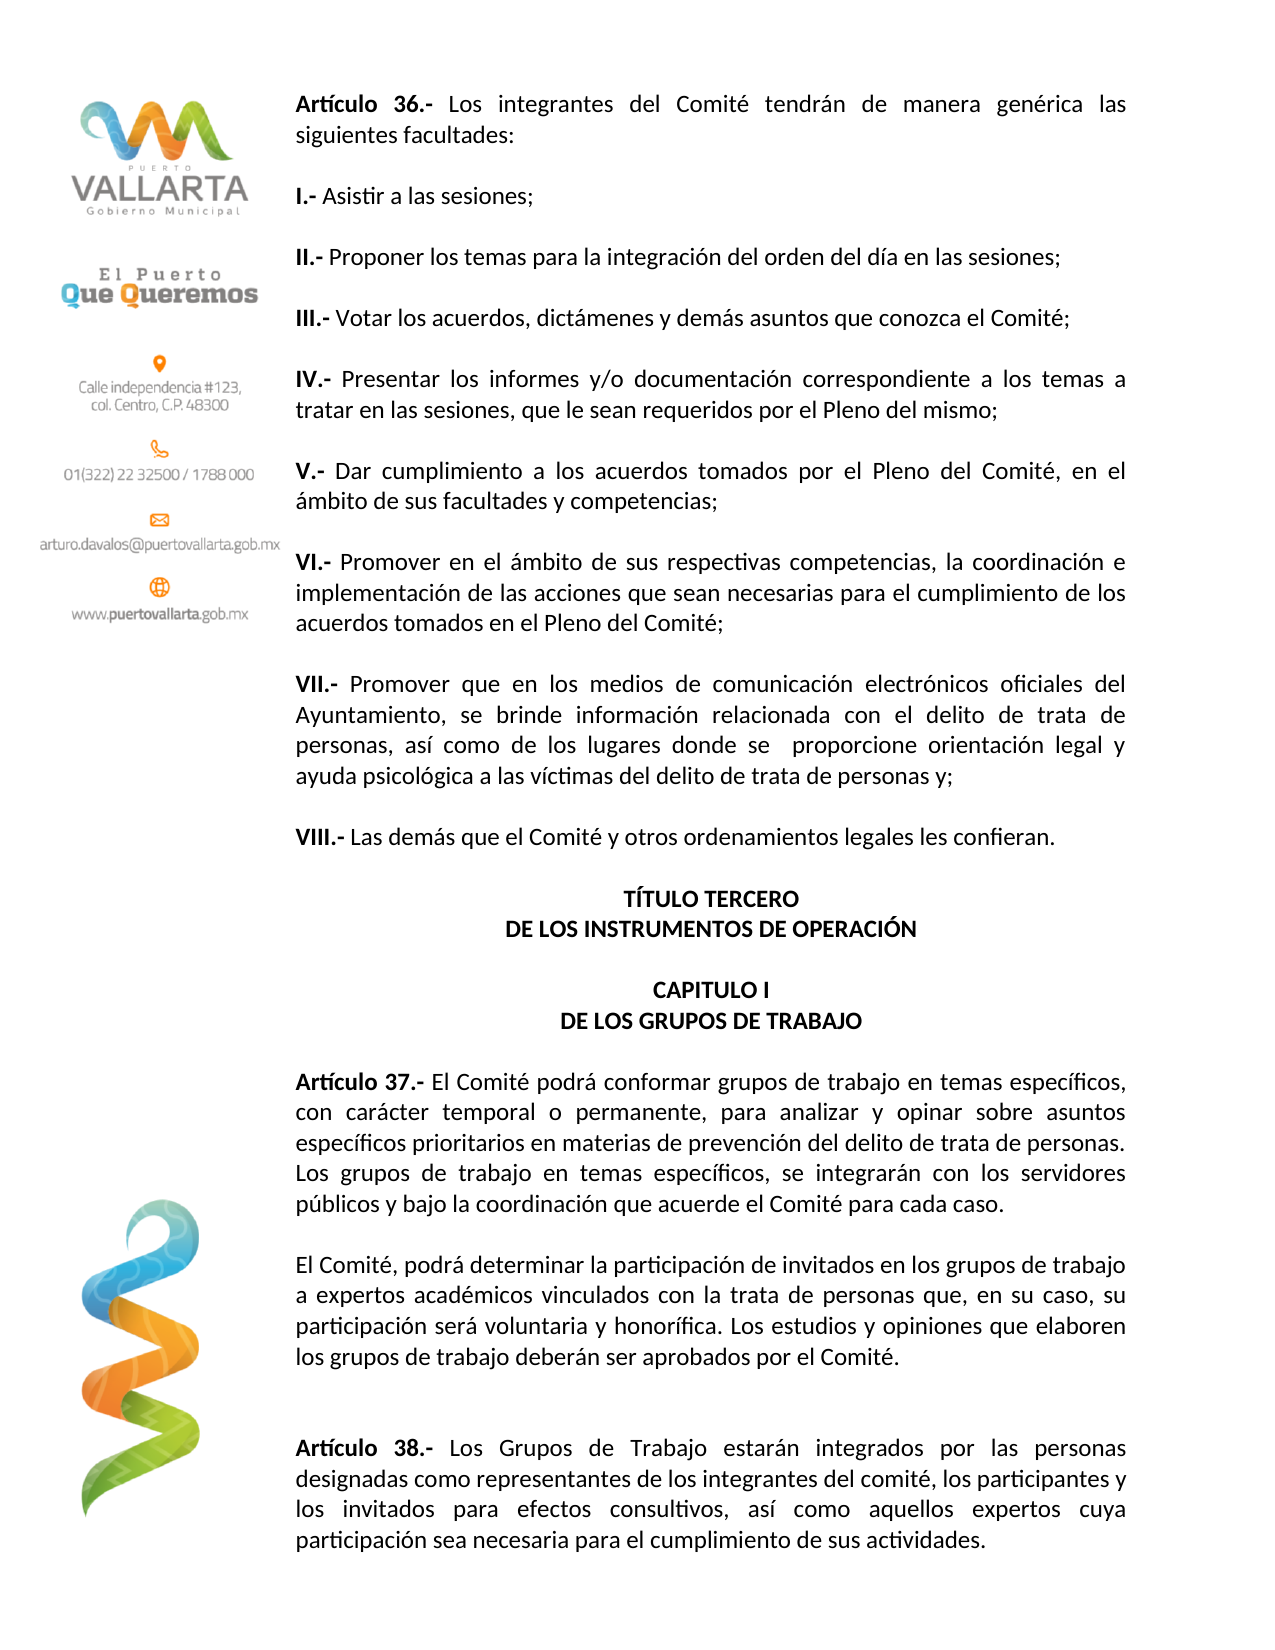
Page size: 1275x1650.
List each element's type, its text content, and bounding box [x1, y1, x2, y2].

text Artículo 37.- El Comité podrá conformar grupos de trabajo en temas específicos, con carácter temporal o permanente, para analizar y opinar sobre asuntos específicos prioritarios en materias de prevención del delito de trata de personas. Los grupos de trabajo en temas específicos, se integrarán con los servidores públicos y bajo la coordinación que acuerde el Comité para cada caso. [295, 1066, 1127, 1219]
text V.- Dar cumplimiento a los acuerdos tomados por el Pleno del Comité, en el ámbito de sus facultades y competencias; [295, 455, 1127, 516]
text CAPITULO I [295, 974, 1127, 1005]
text DE LOS INSTRUMENTOS DE OPERACIÓN [295, 913, 1127, 944]
text El Comité, podrá determinar la participación de invitados en los grupos de trabajo a expertos académicos vinculados con la trata de personas que, en su caso, su participación será voluntaria y honorífica. Los estudios y opiniones que elaboren los grupos de trabajo deberán ser aprobados por el Comité. [295, 1249, 1127, 1371]
text Artículo 36.- Los integrantes del Comité tendrán de manera genérica las siguientes facultades: [295, 89, 1127, 150]
text I.- Asistir a las sesiones; [295, 180, 1127, 211]
text DE LOS GRUPOS DE TRABAJO [295, 1005, 1127, 1036]
text IV.- Presentar los informes y/o documentación correspondiente a los temas a tratar en las sesiones, que le sean requeridos por el Pleno del mismo; [295, 363, 1127, 424]
text VIII.- Las demás que el Comité y otros ordenamientos legales les confieran. [295, 821, 1127, 852]
picture [30, 90, 300, 632]
text III.- Votar los acuerdos, dictámenes y demás asuntos que conozca el Comité; [295, 302, 1127, 333]
text Artículo 38.- Los Grupos de Trabajo estarán integrados por las personas designadas como representantes de los integrantes del comité, los participantes y los invitados para efectos consultivos, así como aquellos expertos cuya participación sea necesaria para el cumplimiento de sus actividades. [295, 1432, 1127, 1554]
text II.- Proponer los temas para la integración del orden del día en las sesiones; [295, 241, 1127, 272]
text VI.- Promover en el ámbito de sus respectivas competencias, la coordinación e implementación de las acciones que sean necesarias para el cumplimiento de los acuerdos tomados en el Pleno del Comité; [295, 546, 1127, 638]
text TÍTULO TERCERO [295, 883, 1127, 913]
text VII.- Promover que en los medios de comunicación electrónicos oficiales del Ayuntamiento, se brinde información relacionada con el delito de trata de personas, así como de los lugares donde se proporcione orientación legal y ayuda psicológica a las víctimas del delito de trata de personas y; [295, 668, 1127, 791]
picture [66, 1172, 226, 1544]
